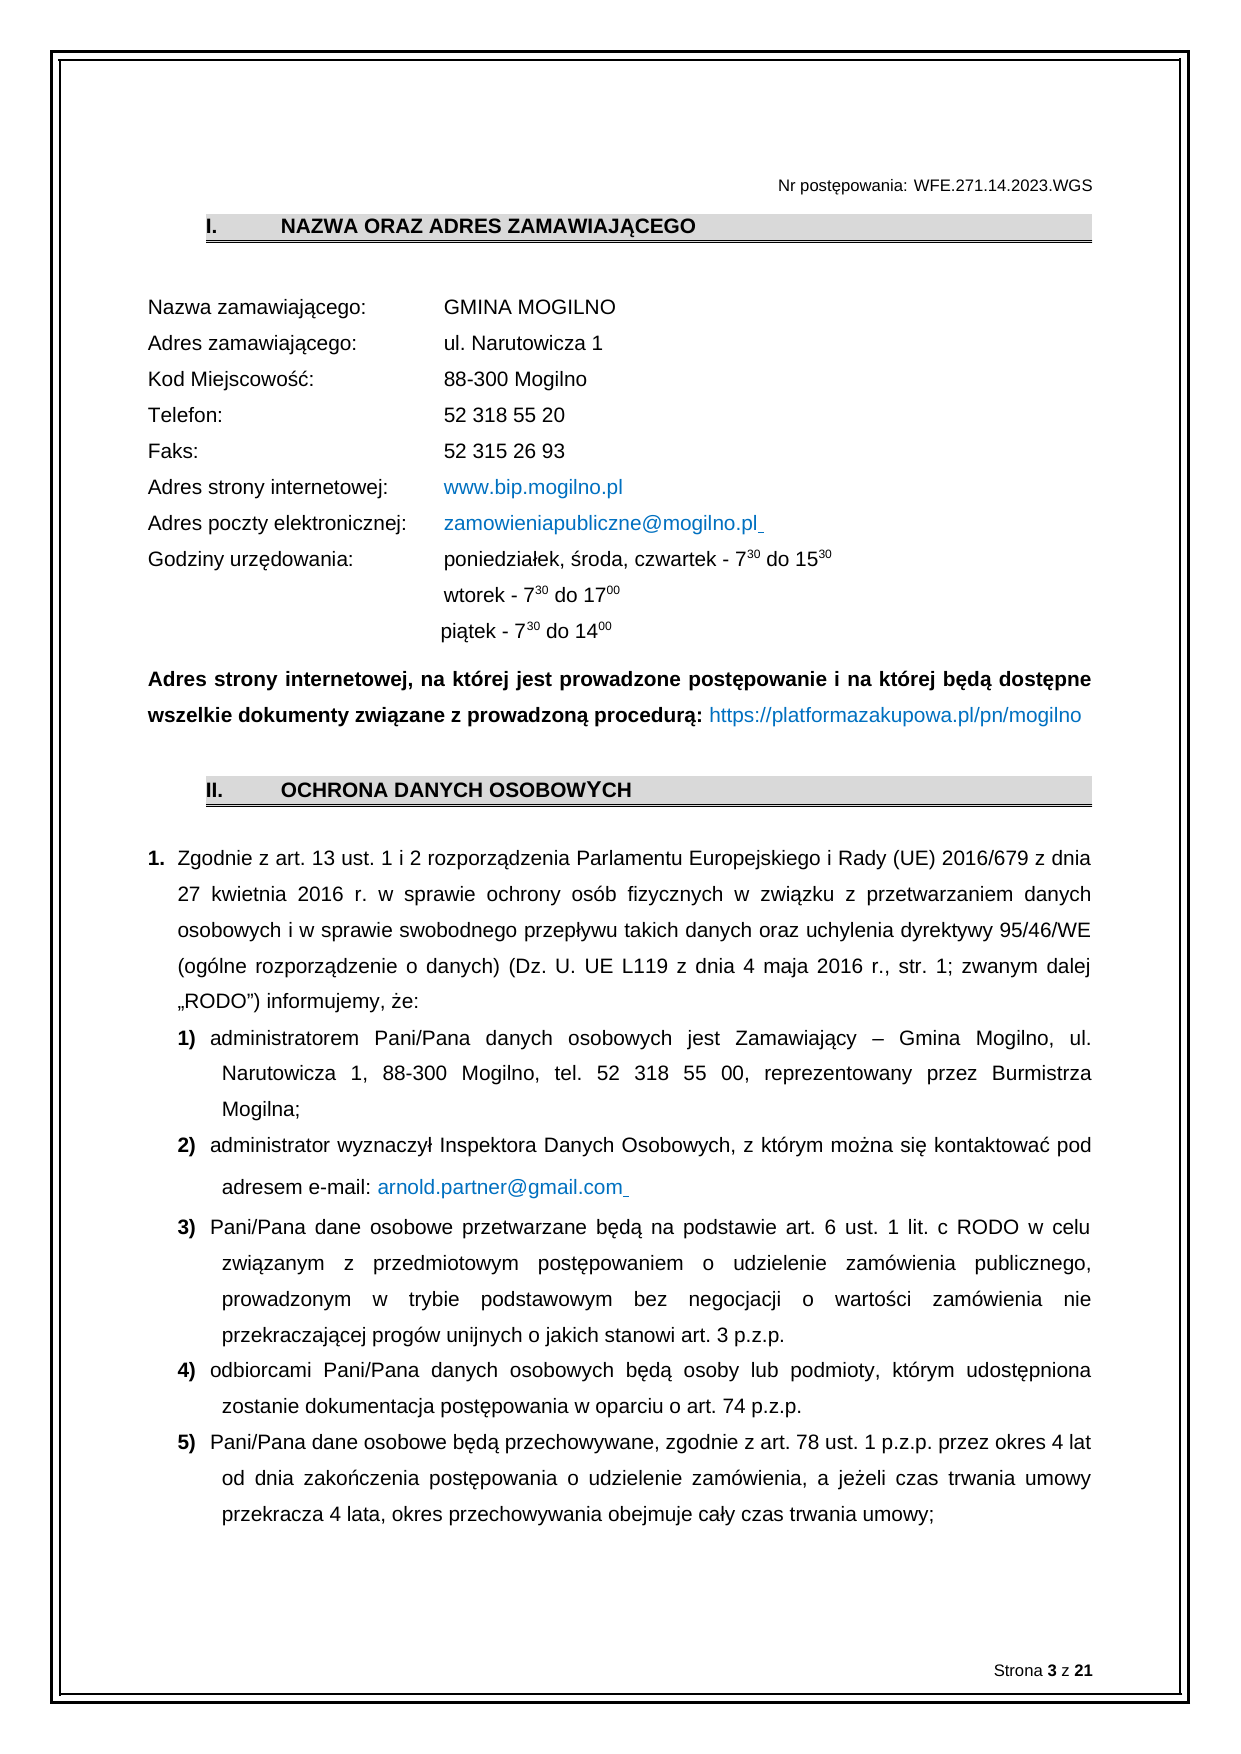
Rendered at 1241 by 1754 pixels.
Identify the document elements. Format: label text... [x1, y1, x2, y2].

text Kod Miejscowość: 88-300 Mogilno [148, 367, 1092, 391]
list odbiorcami Pani/Pana danych osobowych będą osoby lub podmioty, którym udostępniona zostanie dokumentacja postępowania w oparciu o art. 74 p.z.p. [177, 1358, 1092, 1418]
list Pani/Pana dane osobowe będą przechowywane, zgodnie z art. 78 ust. 1 p.z.p. przez okres 4 lat od dnia zakończenia postępowania o udzielenie zamówienia, a jeżeli czas trwania umowy przekracza 4 lata, okres przechowywania obejmuje cały czas trwania umowy; [177, 1430, 1092, 1526]
text Adres strony internetowej: www.bip.mogilno.pl [148, 475, 1092, 499]
text piątek - 730 do 1400 [177, 619, 1092, 643]
text NAZWA ORAZ ADRES ZAMAWIAJĄCEGO [206, 214, 1092, 240]
text Adres zamawiającego: ul. Narutowicza 1 [148, 331, 1092, 355]
text Faks: 52 315 26 93 [148, 439, 1092, 463]
list administratorem Pani/Pana danych osobowych jest Zamawiający – Gmina Mogilno, ul. Narutowicza 1, 88-300 Mogilno, tel. 52 318 55 00, reprezentowany przez Burmistrza Mogilna; [177, 1025, 1092, 1121]
text Adres poczty elektronicznej: zamowieniapubliczne@mogilno.pl [148, 511, 1092, 535]
text Adres strony internetowej, na której jest prowadzone postępowanie i na której będą dostępne wszelkie dokumenty związane z prowadzoną procedurą: https://platformazakupowa.pl/pn/mogilno [148, 667, 1092, 726]
list Zgodnie z art. 13 ust. 1 i 2 rozporządzenia Parlamentu Europejskiego i Rady (UE) 2016/679 z dnia 27 kwietnia 2016 r. w sprawie ochrony osób fizycznych w związku z przetwarzaniem danych osobowych i w sprawie swobodnego przepływu takich danych oraz uchylenia dyrektywy 95/46/WE (ogólne rozporządzenie o danych) (Dz. U. UE L119 z dnia 4 maja 2016 r., str. 1; zwanym dalej „RODO”) informujemy, że: [148, 846, 1092, 1013]
list Pani/Pana dane osobowe przetwarzane będą na podstawie art. 6 ust. 1 lit. c RODO w celu związanym z przedmiotowym postępowaniem o udzielenie zamówienia publicznego, prowadzonym w trybie podstawowym bez negocjacji o wartości zamówienia nie przekraczającej progów unijnych o jakich stanowi art. 3 p.z.p. [177, 1214, 1092, 1346]
text OCHRONA DANYCH OSOBOWYCH [206, 776, 1092, 804]
list administrator wyznaczył Inspektora Danych Osobowych, z którym można się kontaktować pod adresem e-mail: arnold.partner@gmail.com [177, 1133, 1092, 1200]
text Telefon: 52 318 55 20 [148, 403, 1092, 427]
text wtorek - 730 do 1700 [148, 583, 1092, 607]
text Godziny urzędowania: poniedziałek, środa, czwartek - 730 do 1530 [148, 547, 1092, 571]
text Nazwa zamawiającego: GMINA MOGILNO [148, 295, 1092, 319]
